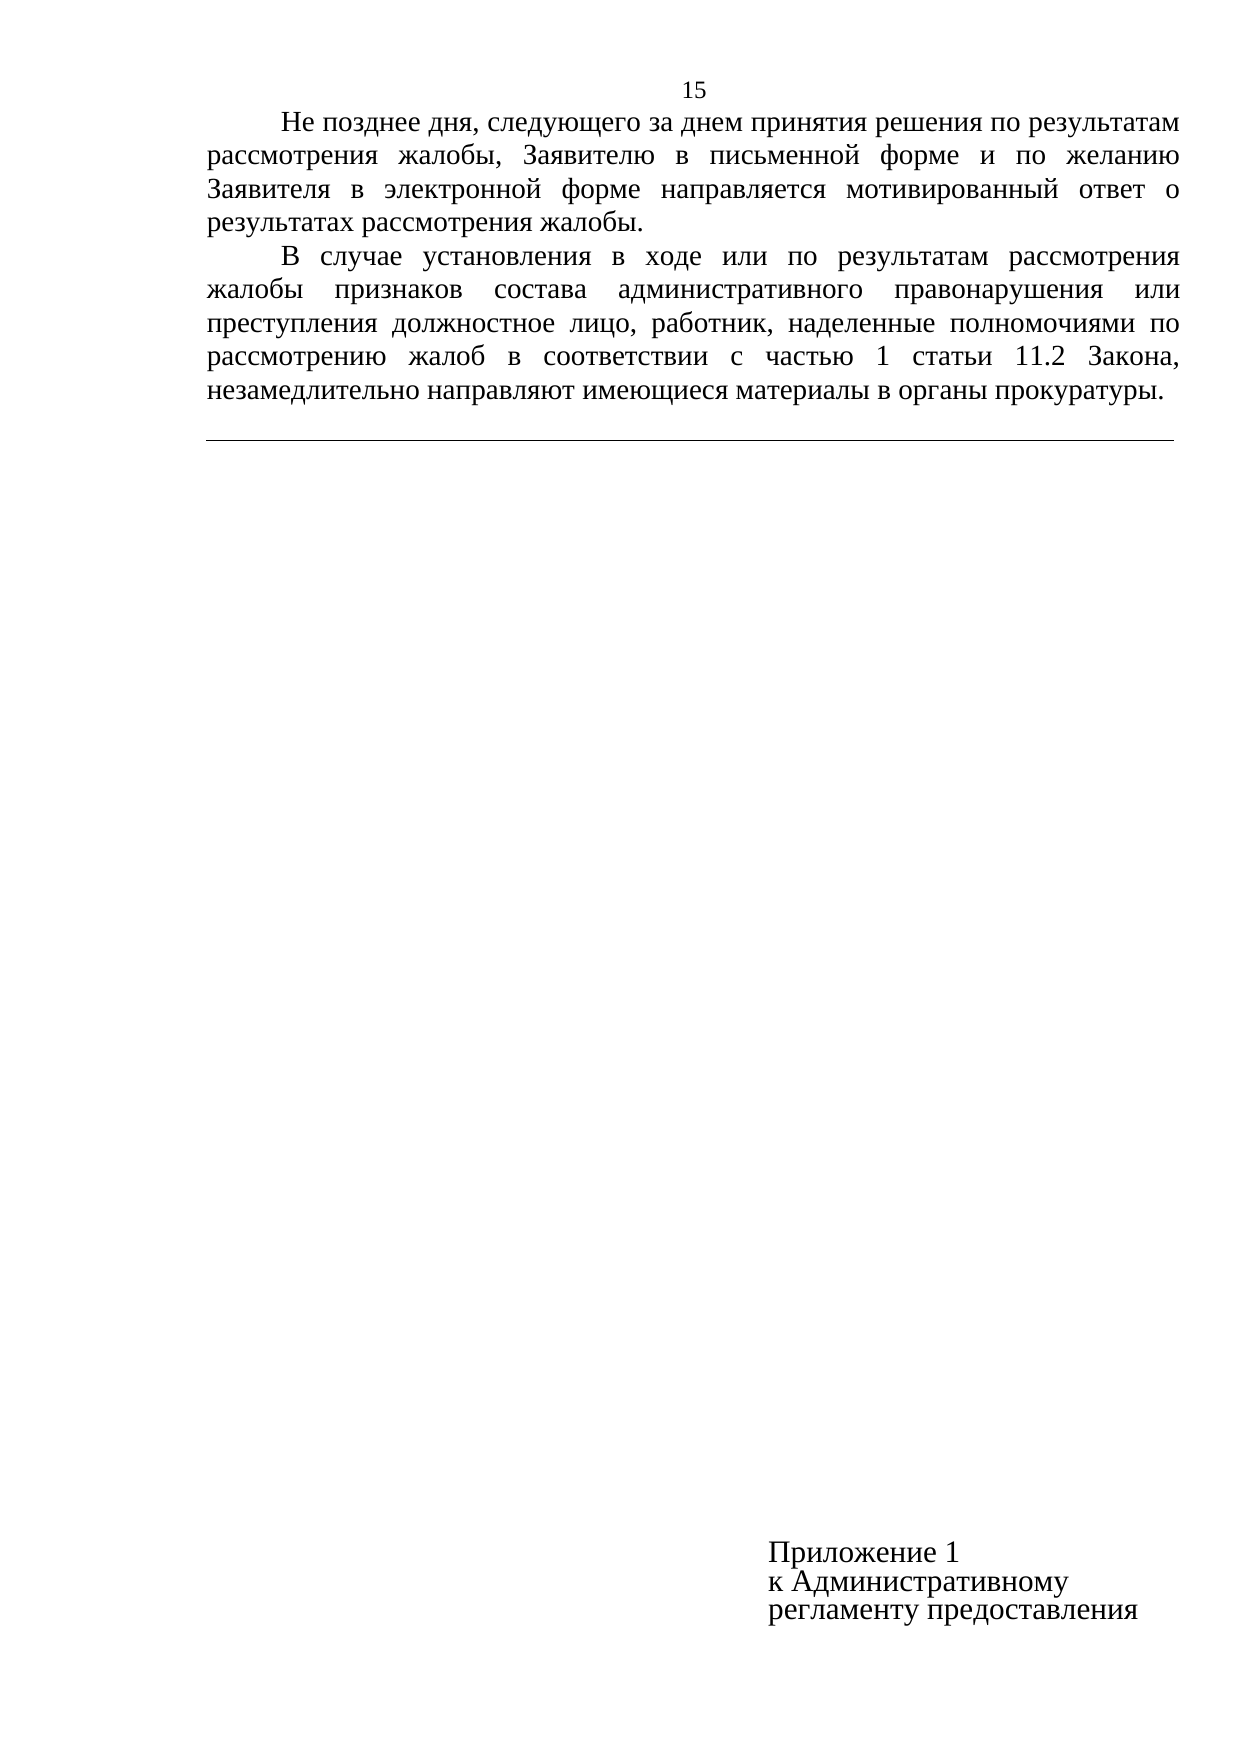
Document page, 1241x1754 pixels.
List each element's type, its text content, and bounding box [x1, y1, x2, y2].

text В случае установления в ходе или по результатам рассмотрения жалобы признаков состава административного правонарушения или преступления должностное лицо, работник, наделенные полномочиями по рассмотрению жалоб в соответствии с частью 1 статьи 11.2 Закона, незамедлительно направляют имеющиеся материалы в органы прокуратуры. [207, 238, 1181, 406]
text Не позднее дня, следующего за днем принятия решения по результатам рассмотрения жалобы, Заявителю в письменной форме и по желанию Заявителя в электронной форме направляется мотивированный ответ о результатах рассмотрения жалобы. [207, 104, 1181, 238]
text регламенту предоставления [207, 1597, 1181, 1626]
text к Административному [207, 1568, 1181, 1597]
text Приложение 1 [207, 1539, 1181, 1568]
